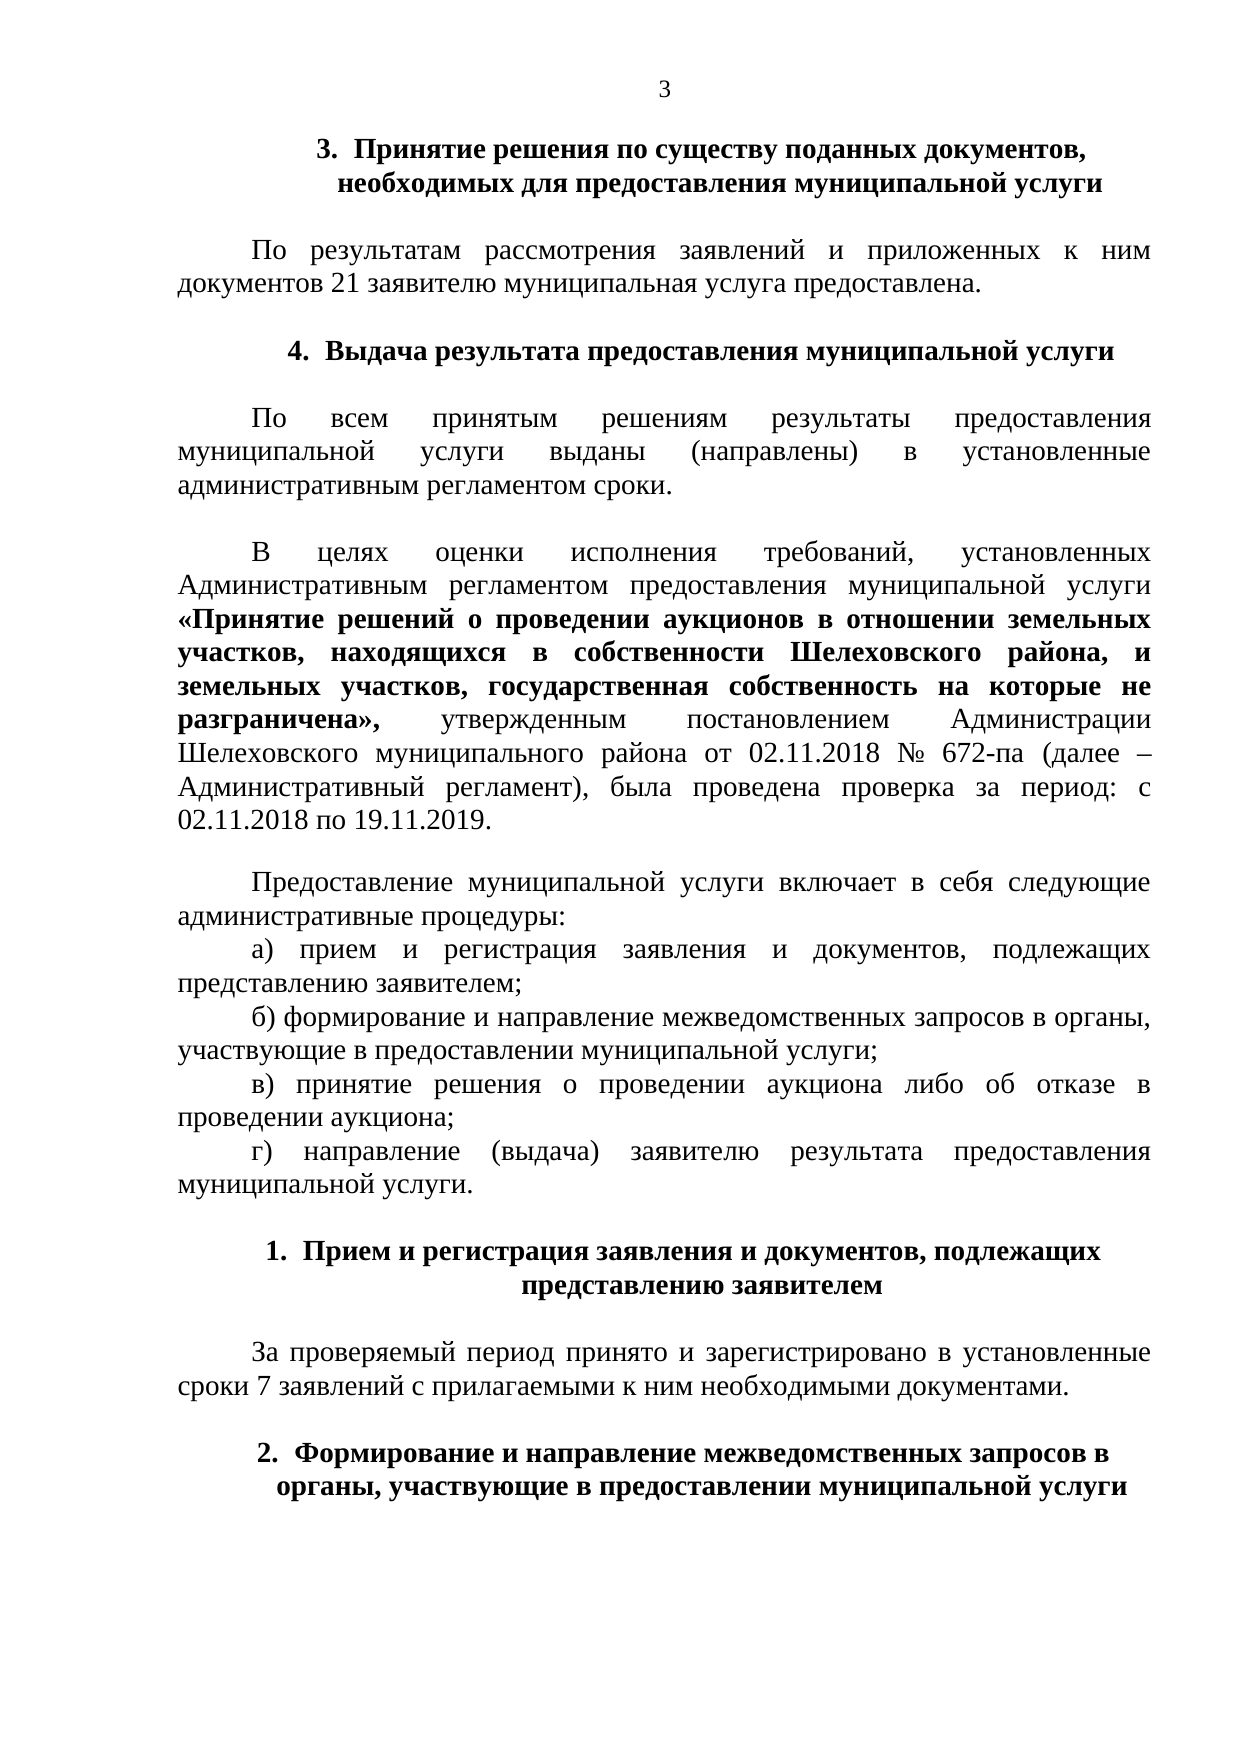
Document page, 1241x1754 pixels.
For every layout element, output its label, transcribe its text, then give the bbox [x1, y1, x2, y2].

text г) направление (выдача) заявителю результата предоставления муниципальной услуги. [177, 1133, 1152, 1200]
text а) прием и регистрация заявления и документов, подлежащих представлению заявителем; [177, 932, 1152, 999]
list Формирование и направление межведомственных запросов в органы, участвующие в предоставлении муниципальной услуги [215, 1435, 1152, 1502]
text Предоставление муниципальной услуги включает в себя следующие административные процедуры: [177, 864, 1152, 932]
text По всем принятым решениям результаты предоставления муниципальной услуги выданы (направлены) в установленные административным регламентом сроки. [177, 400, 1152, 500]
list Прием и регистрация заявления и документов, подлежащих представлению заявителем [215, 1233, 1152, 1301]
text За проверяемый период принято и зарегистрировано в установленные сроки 7 заявлений с прилагаемыми к ним необходимыми документами. [177, 1334, 1152, 1401]
text в) принятие решения о проведении аукциона либо об отказе в проведении аукциона; [177, 1066, 1152, 1133]
text По результатам рассмотрения заявлений и приложенных к ним документов 21 заявителю муниципальная услуга предоставлена. [177, 232, 1152, 299]
list Выдача результата предоставления муниципальной услуги [251, 333, 1152, 366]
text б) формирование и направление межведомственных запросов в органы, участвующие в предоставлении муниципальной услуги; [177, 999, 1152, 1066]
text В целях оценки исполнения требований, установленных Административным регламентом предоставления муниципальной услуги «Принятие решений о проведении аукционов в отношении земельных участков, находящихся в собственности Шелеховского района, и земельных участков, государственная собственность на которые не разграничена», утвержденным постановлением Администрации Шелеховского муниципального района от 02.11.2018 № 672-па (далее – Административный регламент), была проведена проверка за период: с 02.11.2018 по 19.11.2019. [177, 534, 1152, 836]
list Принятие решения по существу поданных документов, необходимых для предоставления муниципальной услуги [251, 131, 1152, 198]
